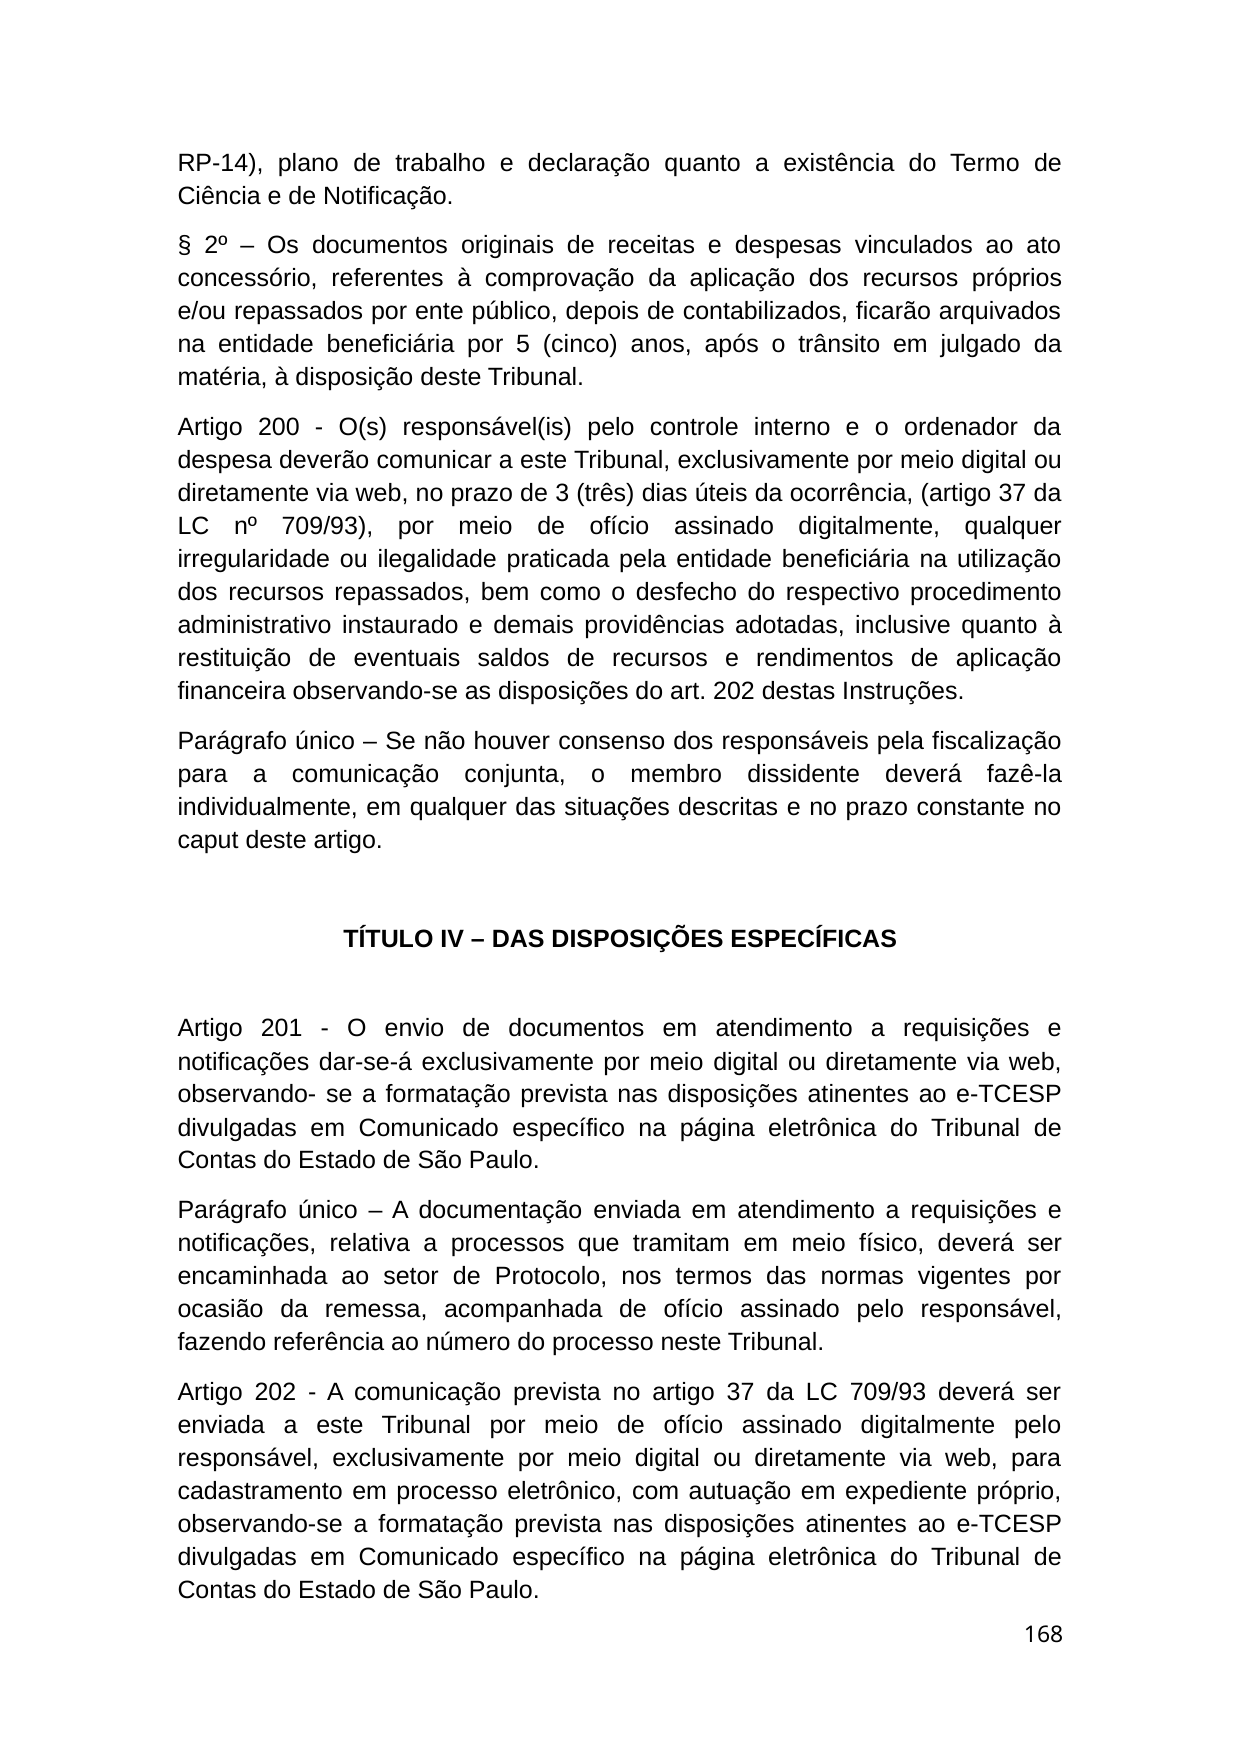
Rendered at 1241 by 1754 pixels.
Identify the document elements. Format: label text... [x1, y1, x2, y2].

text Artigo 200 - O(s) responsável(is) pelo controle interno e o ordenador da despesa deverão comunicar a este Tribunal, exclusivamente por meio digital ou diretamente via web, no prazo de 3 (três) dias úteis da ocorrência, (artigo 37 da LC nº 709/93), por meio de ofício assinado digitalmente, qualquer irregularidade ou ilegalidade praticada pela entidade beneficiária na utilização dos recursos repassados, bem como o desfecho do respectivo procedimento administrativo instaurado e demais providências adotadas, inclusive quanto à restituição de eventuais saldos de recursos e rendimentos de aplicação financeira observando-se as disposições do art. 202 destas Instruções. [177, 412, 1063, 705]
text Parágrafo único – Se não houver consenso dos responsáveis pela fiscalização para a comunicação conjunta, o membro dissidente deverá fazê-la individualmente, em qualquer das situações descritas e no prazo constante no caput deste artigo. [177, 726, 1063, 854]
text Artigo 201 - O envio de documentos em atendimento a requisições e notificações dar-se-á exclusivamente por meio digital ou diretamente via web, observando- se a formatação prevista nas disposições atinentes ao e-TCESP divulgadas em Comunicado específico na página eletrônica do Tribunal de Contas do Estado de São Paulo. [177, 1013, 1063, 1174]
subtitle TÍTULO IV – DAS DISPOSIÇÕES ESPECÍFICAS [177, 924, 1063, 953]
text Parágrafo único – A documentação enviada em atendimento a requisições e notificações, relativa a processos que tramitam em meio físico, deverá ser encaminhada ao setor de Protocolo, nos termos das normas vigentes por ocasião da remessa, acompanhada de ofício assinado pelo responsável, fazendo referência ao número do processo neste Tribunal. [177, 1195, 1063, 1356]
text § 2º – Os documentos originais de receitas e despesas vinculados ao ato concessório, referentes à comprovação da aplicação dos recursos próprios e/ou repassados por ente público, depois de contabilizados, ficarão arquivados na entidade beneficiária por 5 (cinco) anos, após o trânsito em julgado da matéria, à disposição deste Tribunal. [177, 230, 1063, 391]
text Artigo 202 - A comunicação prevista no artigo 37 da LC 709/93 deverá ser enviada a este Tribunal por meio de ofício assinado digitalmente pelo responsável, exclusivamente por meio digital ou diretamente via web, para cadastramento em processo eletrônico, com autuação em expediente próprio, observando-se a formatação prevista nas disposições atinentes ao e-TCESP divulgadas em Comunicado específico na página eletrônica do Tribunal de Contas do Estado de São Paulo. [177, 1377, 1063, 1604]
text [177, 148, 1063, 209]
